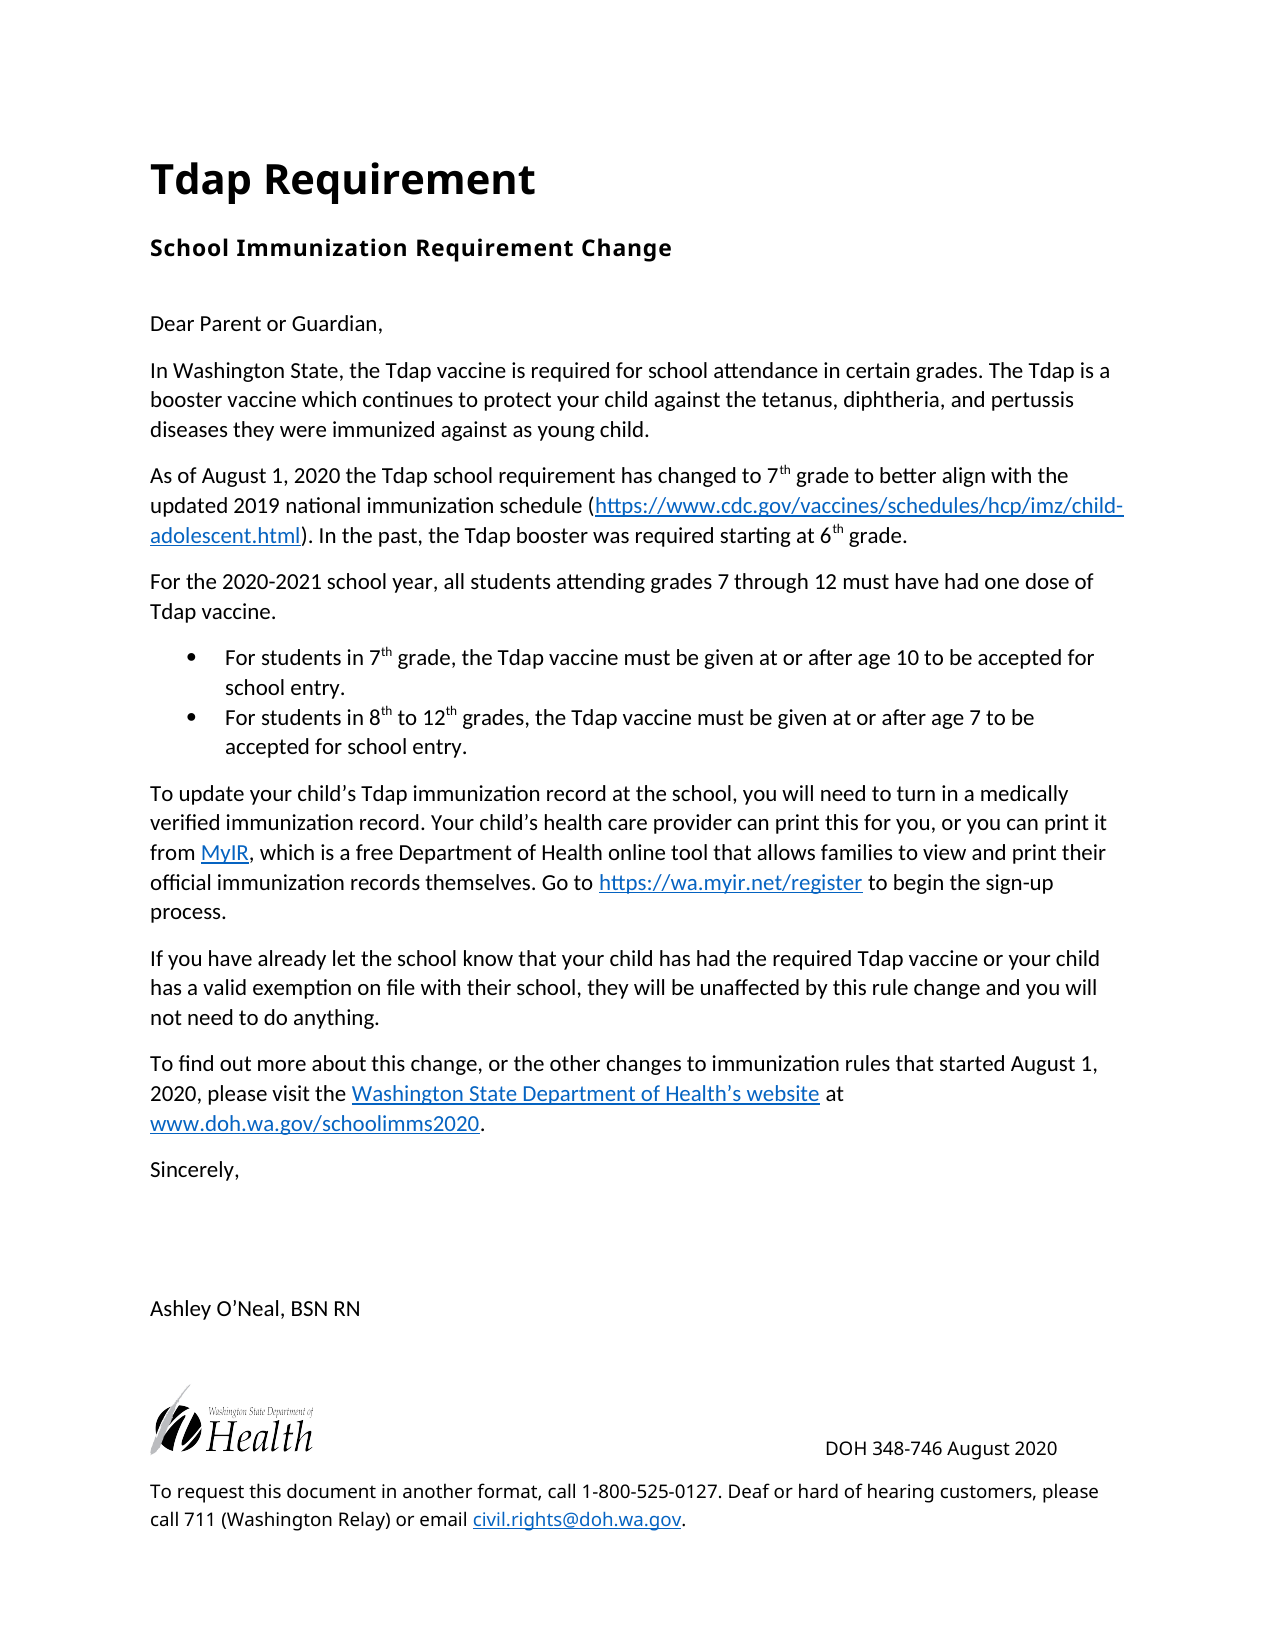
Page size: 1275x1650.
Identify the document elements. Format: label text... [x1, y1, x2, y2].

list For students in 7th grade, the Tdap vaccine must be given at or after age 10 to be accepted for school entry. [187, 643, 1125, 701]
text As of August 1, 2020 the Tdap school requirement has changed to 7th grade to better align with the updated 2019 national immunization schedule (https://www.cdc.gov/vaccines/schedules/hcp/imz/child-adolescent.html). In the past, the Tdap booster was required starting at 6th grade. [150, 461, 1125, 549]
text If you have already let the school know that your child has had the required Tdap vaccine or your child has a valid exemption on file with their school, they will be unaffected by this rule change and you will not need to do anything. [150, 944, 1125, 1031]
text Ashley O’Neal, BSN RN [150, 1294, 1125, 1322]
text Tdap Requirement [150, 150, 1125, 207]
picture [150, 1383, 313, 1456]
text Dear Parent or Guardian, [150, 309, 1125, 337]
list For students in 8th to 12th grades, the Tdap vaccine must be given at or after age 7 to be accepted for school entry. [187, 703, 1125, 760]
text School Immunization Requirement Change [150, 227, 1125, 263]
text To find out more about this change, or the other changes to immunization rules that started August 1, 2020, please visit the Washington State Department of Health’s website at www.doh.wa.gov/schoolimms2020. [150, 1049, 1125, 1137]
text In Washington State, the Tdap vaccine is required for school attendance in certain grades. The Tdap is a booster vaccine which continues to protect your child against the tetanus, diphtheria, and pertussis diseases they were immunized against as young child. [150, 356, 1125, 443]
text To update your child’s Tdap immunization record at the school, you will need to turn in a medically verified immunization record. Your child’s health care provider can print this for you, or you can print it from MyIR, which is a free Department of Health online tool that allows families to view and print their official immunization records themselves. Go to https://wa.myir.net/register to begin the sign-up process. [150, 779, 1125, 925]
text Sincerely, [150, 1155, 1125, 1183]
text For the 2020-2021 school year, all students attending grades 7 through 12 must have had one dose of Tdap vaccine. [150, 567, 1125, 625]
